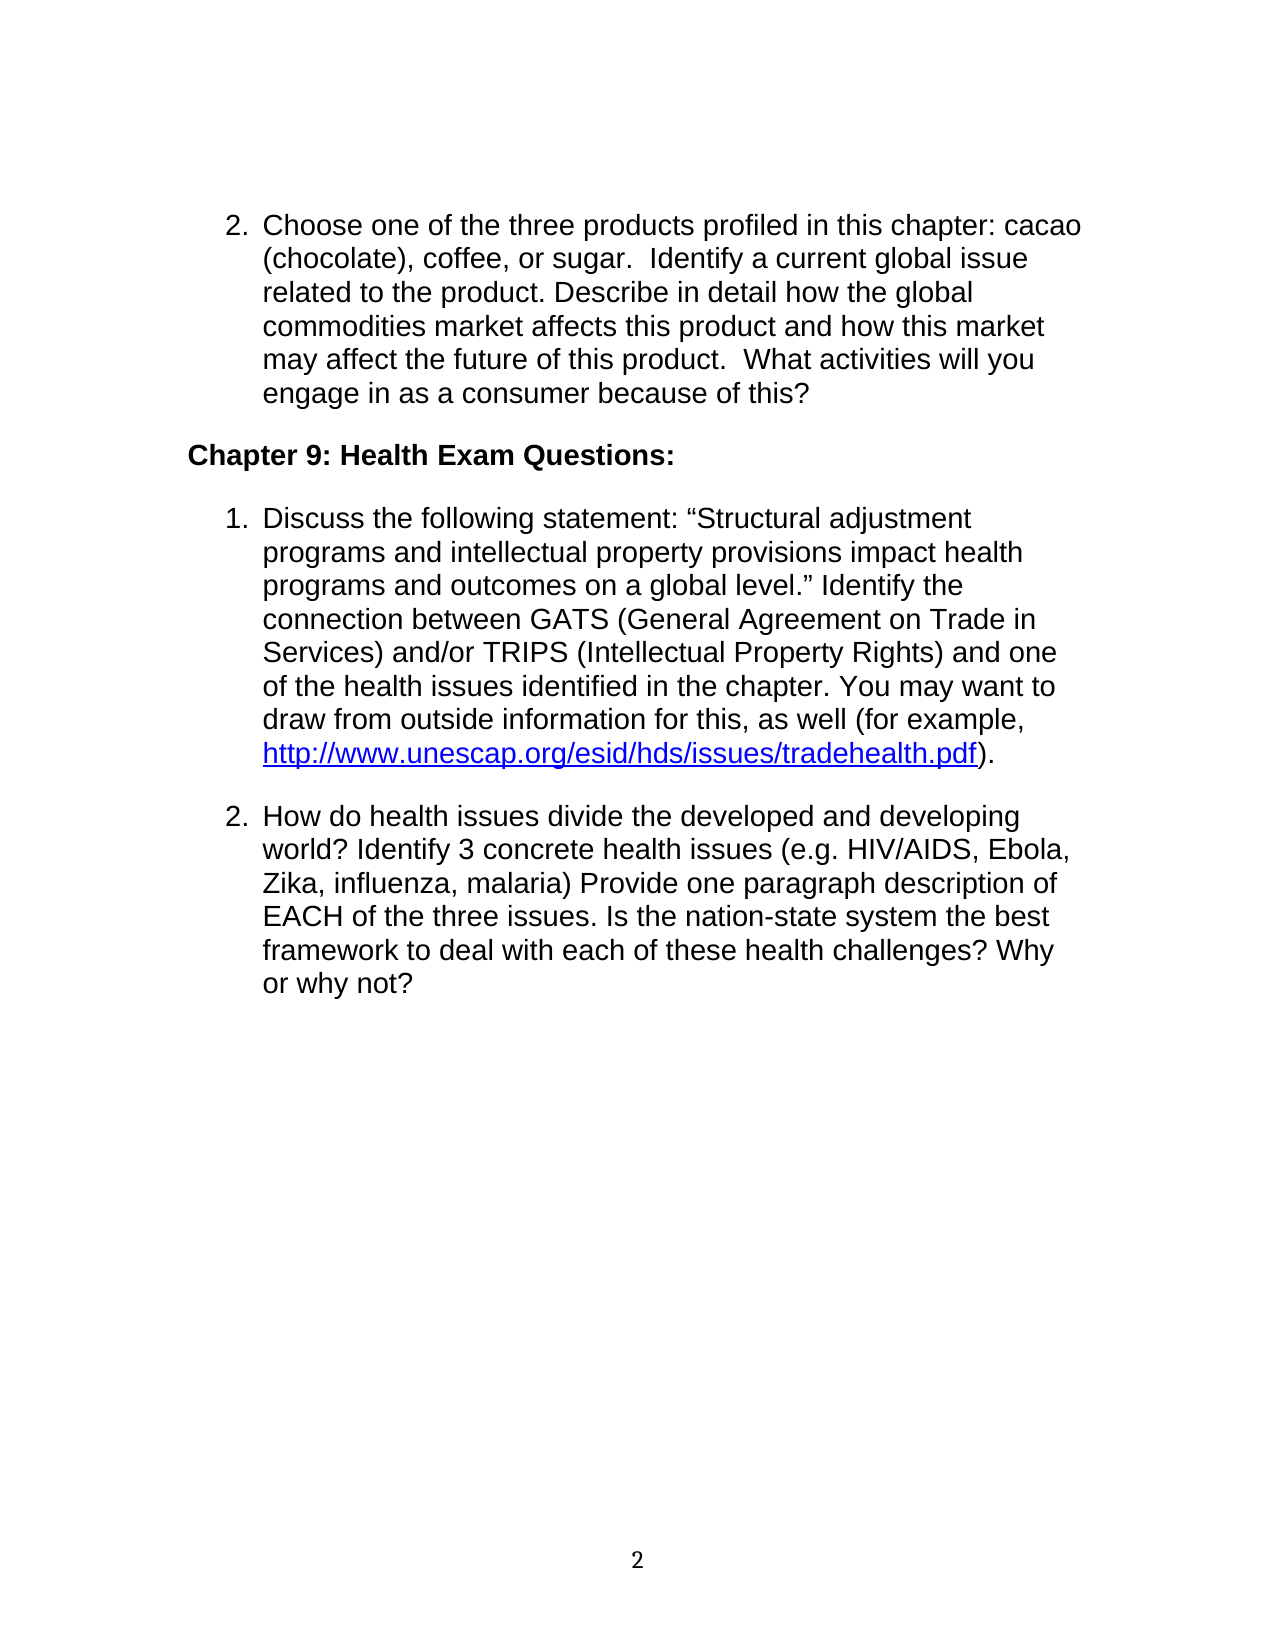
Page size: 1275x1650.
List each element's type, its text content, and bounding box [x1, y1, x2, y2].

text Chapter 9: Health Exam Questions: [187, 438, 1087, 472]
list Choose one of the three products profiled in this chapter: cacao (chocolate), coffee, or sugar. Identify a current global issue related to the product. Describe in detail how the global commodities market affects this product and how this market may affect the future of this product. What activities will you engage in as a consumer because of this? [225, 208, 1087, 409]
list How do health issues divide the developed and developing world? Identify 3 concrete health issues (e.g. HIV/AIDS, Ebola, Zika, influenza, malaria) Provide one paragraph description of EACH of the three issues. Is the nation-state system the best framework to deal with each of these health challenges? Why or why not? [225, 798, 1087, 1000]
list Discuss the following statement: “Structural adjustment programs and intellectual property provisions impact health programs and outcomes on a global level.” Identify the connection between GATS (General Agreement on Trade in Services) and/or TRIPS (Intellectual Property Rights) and one of the health issues identified in the chapter. You may want to draw from outside information for this, as well (for example, http://www.unescap.org/esid/hds/issues/tradehealth.pdf). [225, 501, 1087, 769]
